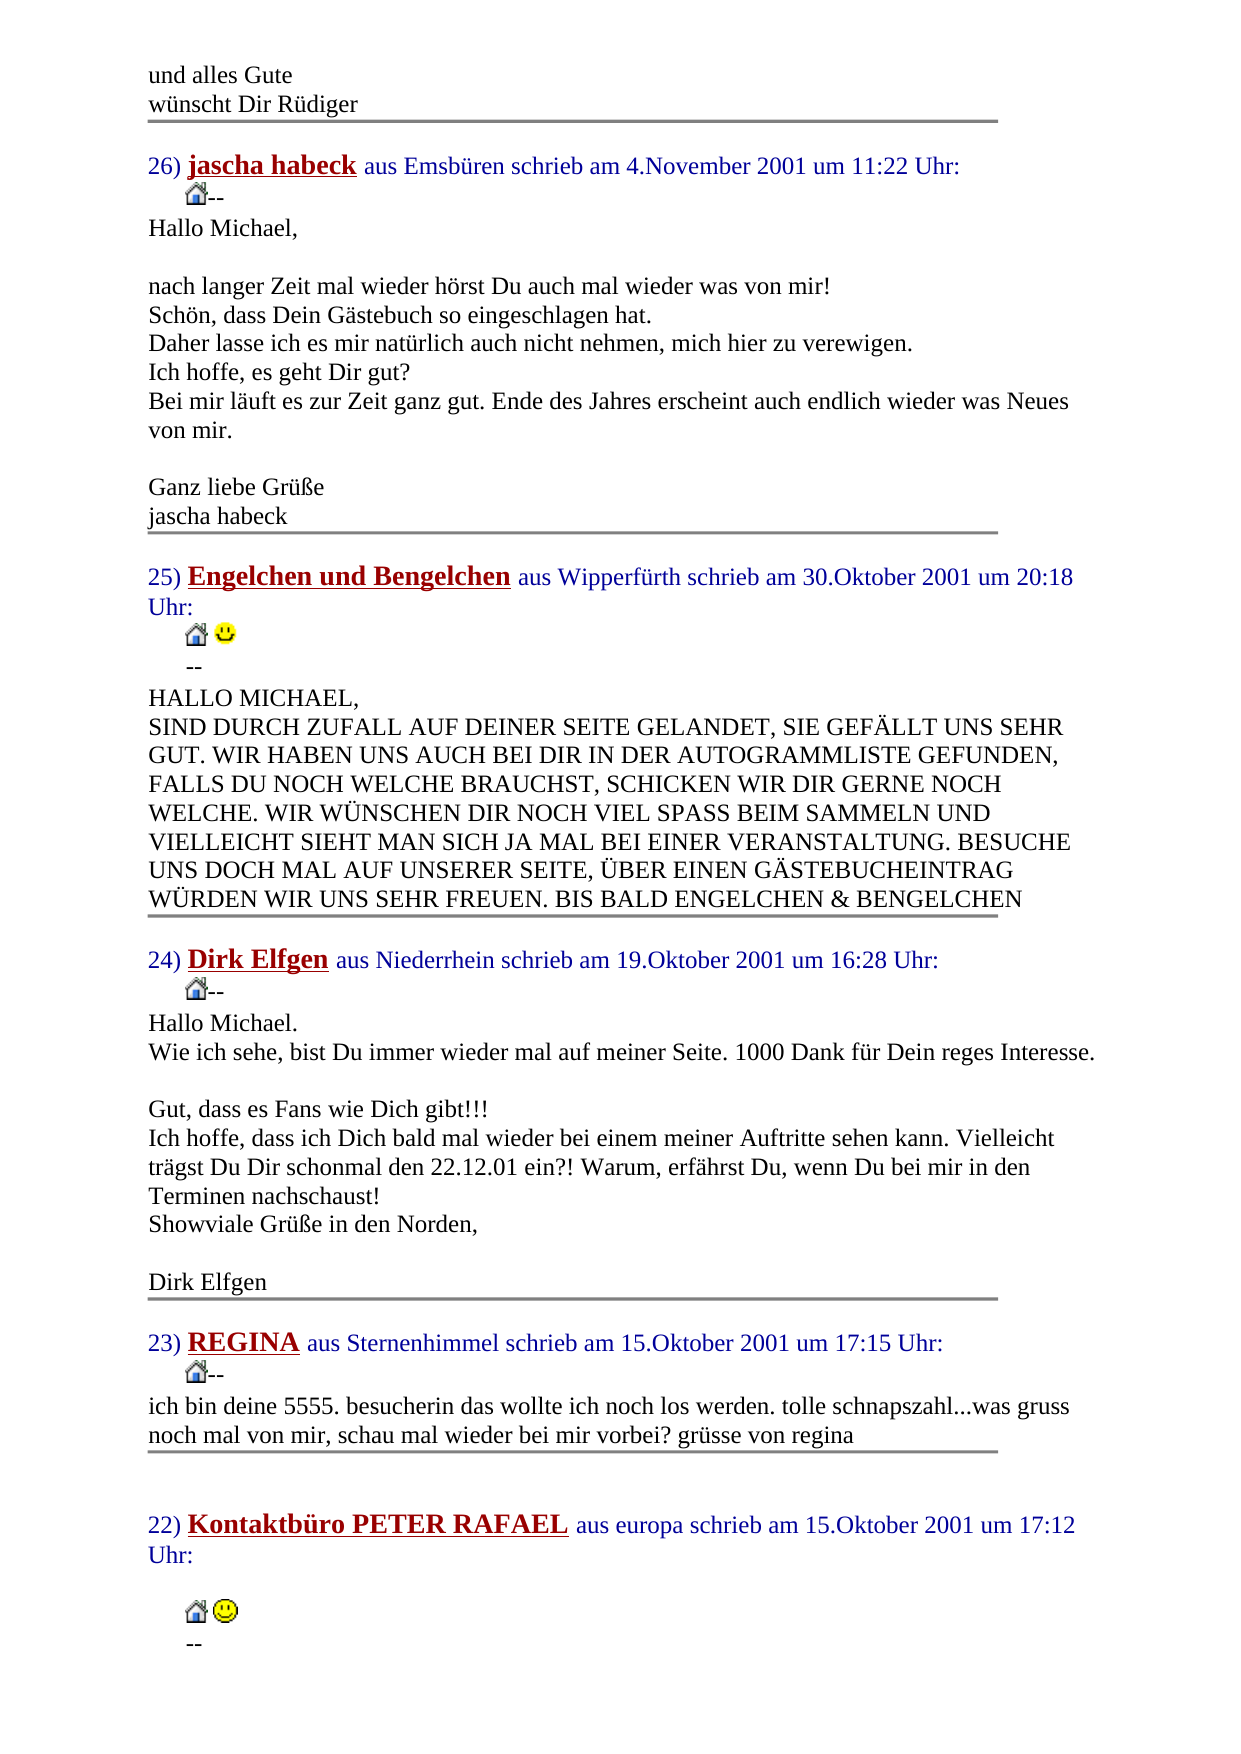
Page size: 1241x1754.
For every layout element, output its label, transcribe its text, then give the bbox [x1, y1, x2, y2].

picture [185, 1600, 208, 1623]
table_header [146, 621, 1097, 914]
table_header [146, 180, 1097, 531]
text 26) jascha habeck aus Emsbüren schrieb am 4.November 2001 um 11:22 Uhr: [148, 148, 1092, 180]
picture [185, 623, 208, 646]
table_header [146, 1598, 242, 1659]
picture [185, 182, 208, 205]
picture [185, 1360, 208, 1383]
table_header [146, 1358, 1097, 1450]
picture [185, 977, 208, 1000]
picture [213, 1599, 238, 1623]
text 24) Dirk Elfgen aus Niederrhein schrieb am 19.Oktober 2001 um 16:28 Uhr: [148, 942, 1092, 975]
text 25) Engelchen und Bengelchen aus Wipperfürth schrieb am 30.Oktober 2001 um 20:18 Uhr: [148, 559, 1092, 621]
text 22) Kontaktbüro PETER RAFAEL aus europa schrieb am 15.Oktober 2001 um 17:12 Uhr: [148, 1507, 1092, 1569]
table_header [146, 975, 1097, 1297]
picture [213, 621, 238, 646]
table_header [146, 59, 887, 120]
text 23) REGINA aus Sternenhimmel schrieb am 15.Oktober 2001 um 17:15 Uhr: [148, 1325, 1092, 1358]
